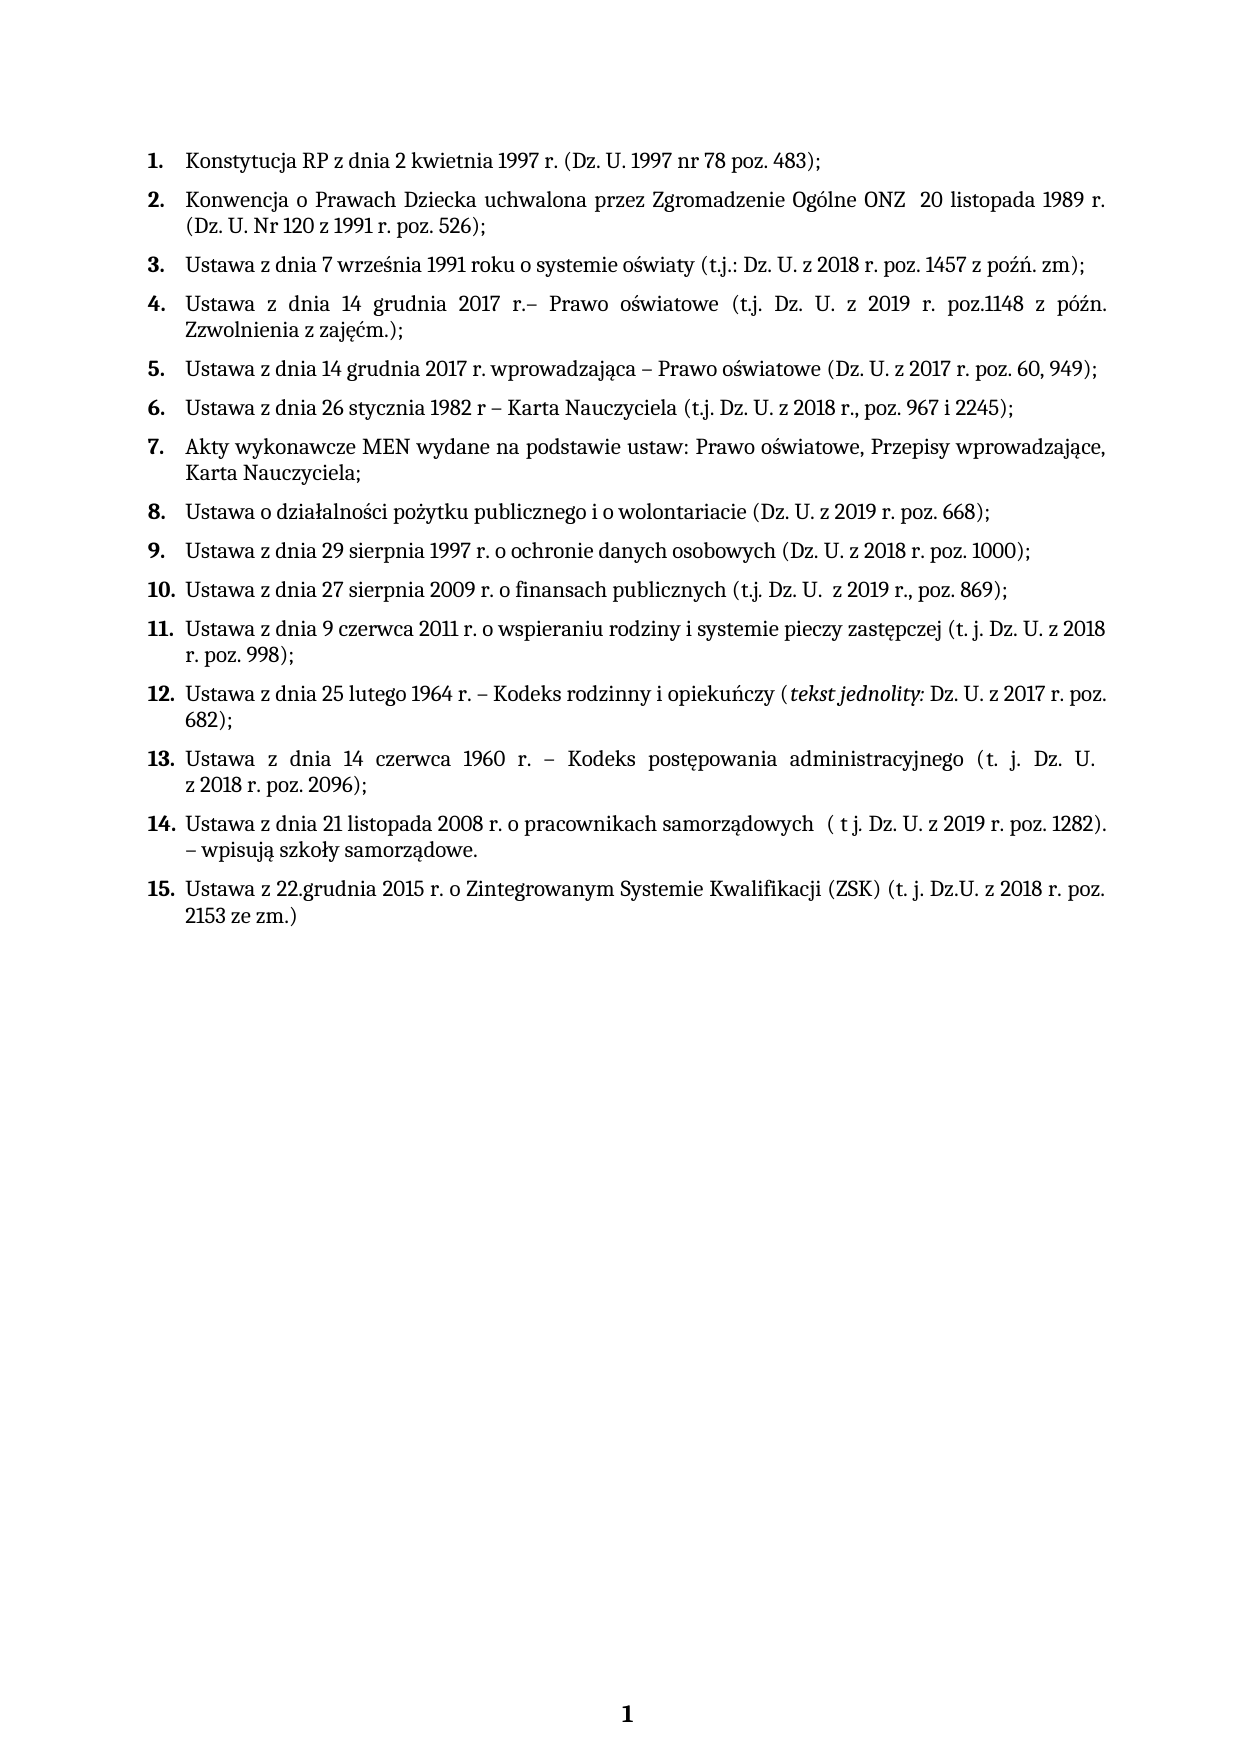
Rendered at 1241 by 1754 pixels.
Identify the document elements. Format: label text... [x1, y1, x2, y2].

list Ustawa z dnia 25 lutego 1964 r. – Kodeks rodzinny i opiekuńczy (tekst jednolity: Dz. U. z 2017 r. poz. 682); [148, 681, 1107, 733]
list Ustawa z dnia 21 listopada 2008 r. o pracownikach samorządowych ( t j. Dz. U. z 2019 r. poz. 1282). – wpisują szkoły samorządowe. [148, 811, 1107, 864]
list Ustawa o działalności pożytku publicznego i o wolontariacie (Dz. U. z 2019 r. poz. 668); [148, 499, 1107, 525]
list Ustawa z dnia 14 czerwca 1960 r. – Kodeks postępowania administracyjnego (t. j. Dz. U. z 2018 r. poz. 2096); [148, 746, 1107, 798]
list Akty wykonawcze MEN wydane na podstawie ustaw: Prawo oświatowe, Przepisy wprowadzające, Karta Nauczyciela; [148, 433, 1107, 486]
list Ustawa z dnia 9 czerwca 2011 r. o wspieraniu rodziny i systemie pieczy zastępczej (t. j. Dz. U. z 2018 r. poz. 998); [148, 615, 1107, 668]
list Ustawa z dnia 14 grudnia 2017 r. wprowadzająca – Prawo oświatowe (Dz. U. z 2017 r. poz. 60, 949); [148, 356, 1107, 382]
list Ustawa z dnia 27 sierpnia 2009 r. o finansach publicznych (t.j. Dz. U. z 2019 r., poz. 869); [148, 576, 1107, 603]
list Konwencja o Prawach Dziecka uchwalona przez Zgromadzenie Ogólne ONZ 20 listopada 1989 r. (Dz. U. Nr 120 z 1991 r. poz. 526); [148, 187, 1107, 239]
list Ustawa z dnia 29 sierpnia 1997 r. o ochronie danych osobowych (Dz. U. z 2018 r. poz. 1000); [148, 538, 1107, 564]
list Konstytucja RP z dnia 2 kwietnia 1997 r. (Dz. U. 1997 nr 78 poz. 483); [148, 148, 1107, 174]
list Ustawa z dnia 7 września 1991 roku o systemie oświaty (t.j.: Dz. U. z 2018 r. poz. 1457 z poźń. zm); [148, 252, 1107, 278]
list Ustawa z 22.grudnia 2015 r. o Zintegrowanym Systemie Kwalifikacji (ZSK) (t. j. Dz.U. z 2018 r. poz. 2153 ze zm.) [148, 876, 1107, 929]
list Ustawa z dnia 26 stycznia 1982 r – Karta Nauczyciela (t.j. Dz. U. z 2018 r., poz. 967 i 2245); [148, 395, 1107, 421]
list Ustawa z dnia 14 grudnia 2017 r.– Prawo oświatowe (t.j. Dz. U. z 2019 r. poz.1148 z późn. Zzwolnienia z zajęćm.); [148, 291, 1107, 343]
